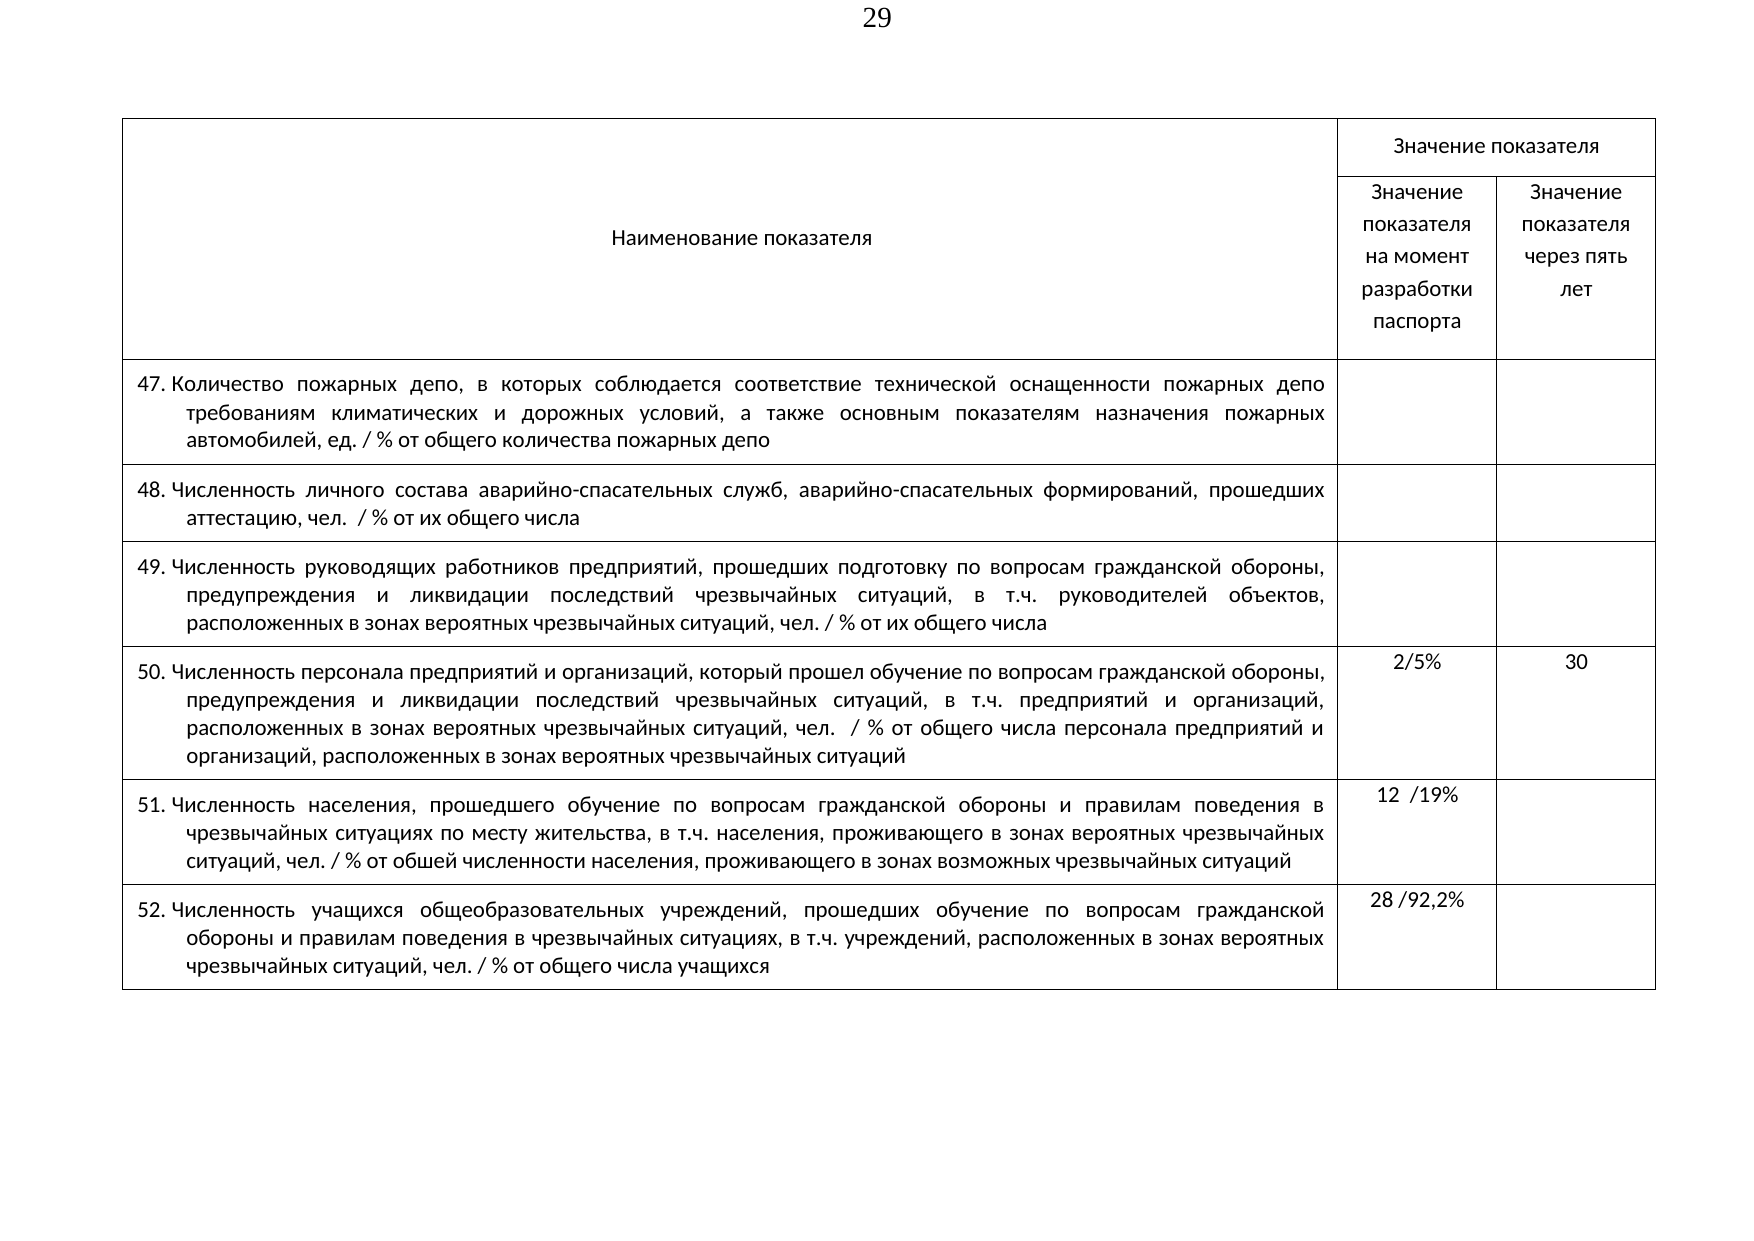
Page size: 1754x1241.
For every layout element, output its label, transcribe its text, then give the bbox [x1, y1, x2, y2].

table_cell Количество пожарных депо, в которых соблюдается соответствие технической оснащенности пожарных депо требованиям климатических и дорожных условий, а также основным показателям назначения пожарных автомобилей, ед. / % от общего количества пожарных депо [123, 360, 1337, 464]
table_cell 12 /19% [1338, 780, 1496, 884]
table_cell 2/5% [1338, 647, 1496, 779]
table_cell [1497, 542, 1655, 646]
table_cell [1338, 360, 1496, 464]
table_cell Значение показателя на момент разработки паспорта [1338, 177, 1496, 358]
table_cell [1497, 885, 1655, 989]
table_header Наименование показателя [123, 119, 1337, 358]
table_cell [1497, 780, 1655, 884]
table_cell [1338, 542, 1496, 646]
table_cell Значение показателя через пять лет [1497, 177, 1655, 358]
table_cell [1497, 360, 1655, 464]
table_cell [1497, 465, 1655, 541]
table_cell 30 [1497, 647, 1655, 779]
table_cell Численность руководящих работников предприятий, прошедших подготовку по вопросам гражданской обороны, предупреждения и ликвидации последствий чрезвычайных ситуаций, в т.ч. руководителей объектов, расположенных в зонах вероятных чрезвычайных ситуаций, чел. / % от их общего числа [123, 542, 1337, 646]
table_cell Численность персонала предприятий и организаций, который прошел обучение по вопросам гражданской обороны, предупреждения и ликвидации последствий чрезвычайных ситуаций, в т.ч. предприятий и организаций, расположенных в зонах вероятных чрезвычайных ситуаций, чел. / % от общего числа персонала предприятий и организаций, расположенных в зонах вероятных чрезвычайных ситуаций [123, 647, 1337, 779]
table_cell Численность населения, прошедшего обучение по вопросам гражданской обороны и правилам поведения в чрезвычайных ситуациях по месту жительства, в т.ч. населения, проживающего в зонах вероятных чрезвычайных ситуаций, чел. / % от обшей численности населения, проживающего в зонах возможных чрезвычайных ситуаций [123, 780, 1337, 884]
table_header Значение показателя [1338, 119, 1655, 176]
table_cell 28 /92,2% [1338, 885, 1496, 989]
table_cell Численность учащихся общеобразовательных учреждений, прошедших обучение по вопросам гражданской обороны и правилам поведения в чрезвычайных ситуациях, в т.ч. учреждений, расположенных в зонах вероятных чрезвычайных ситуаций, чел. / % от общего числа учащихся [123, 885, 1337, 989]
table_cell Численность личного состава аварийно-спасательных служб, аварийно-спасательных формирований, прошедших аттестацию, чел. / % от их общего числа [123, 465, 1337, 541]
table_cell [1338, 465, 1496, 541]
